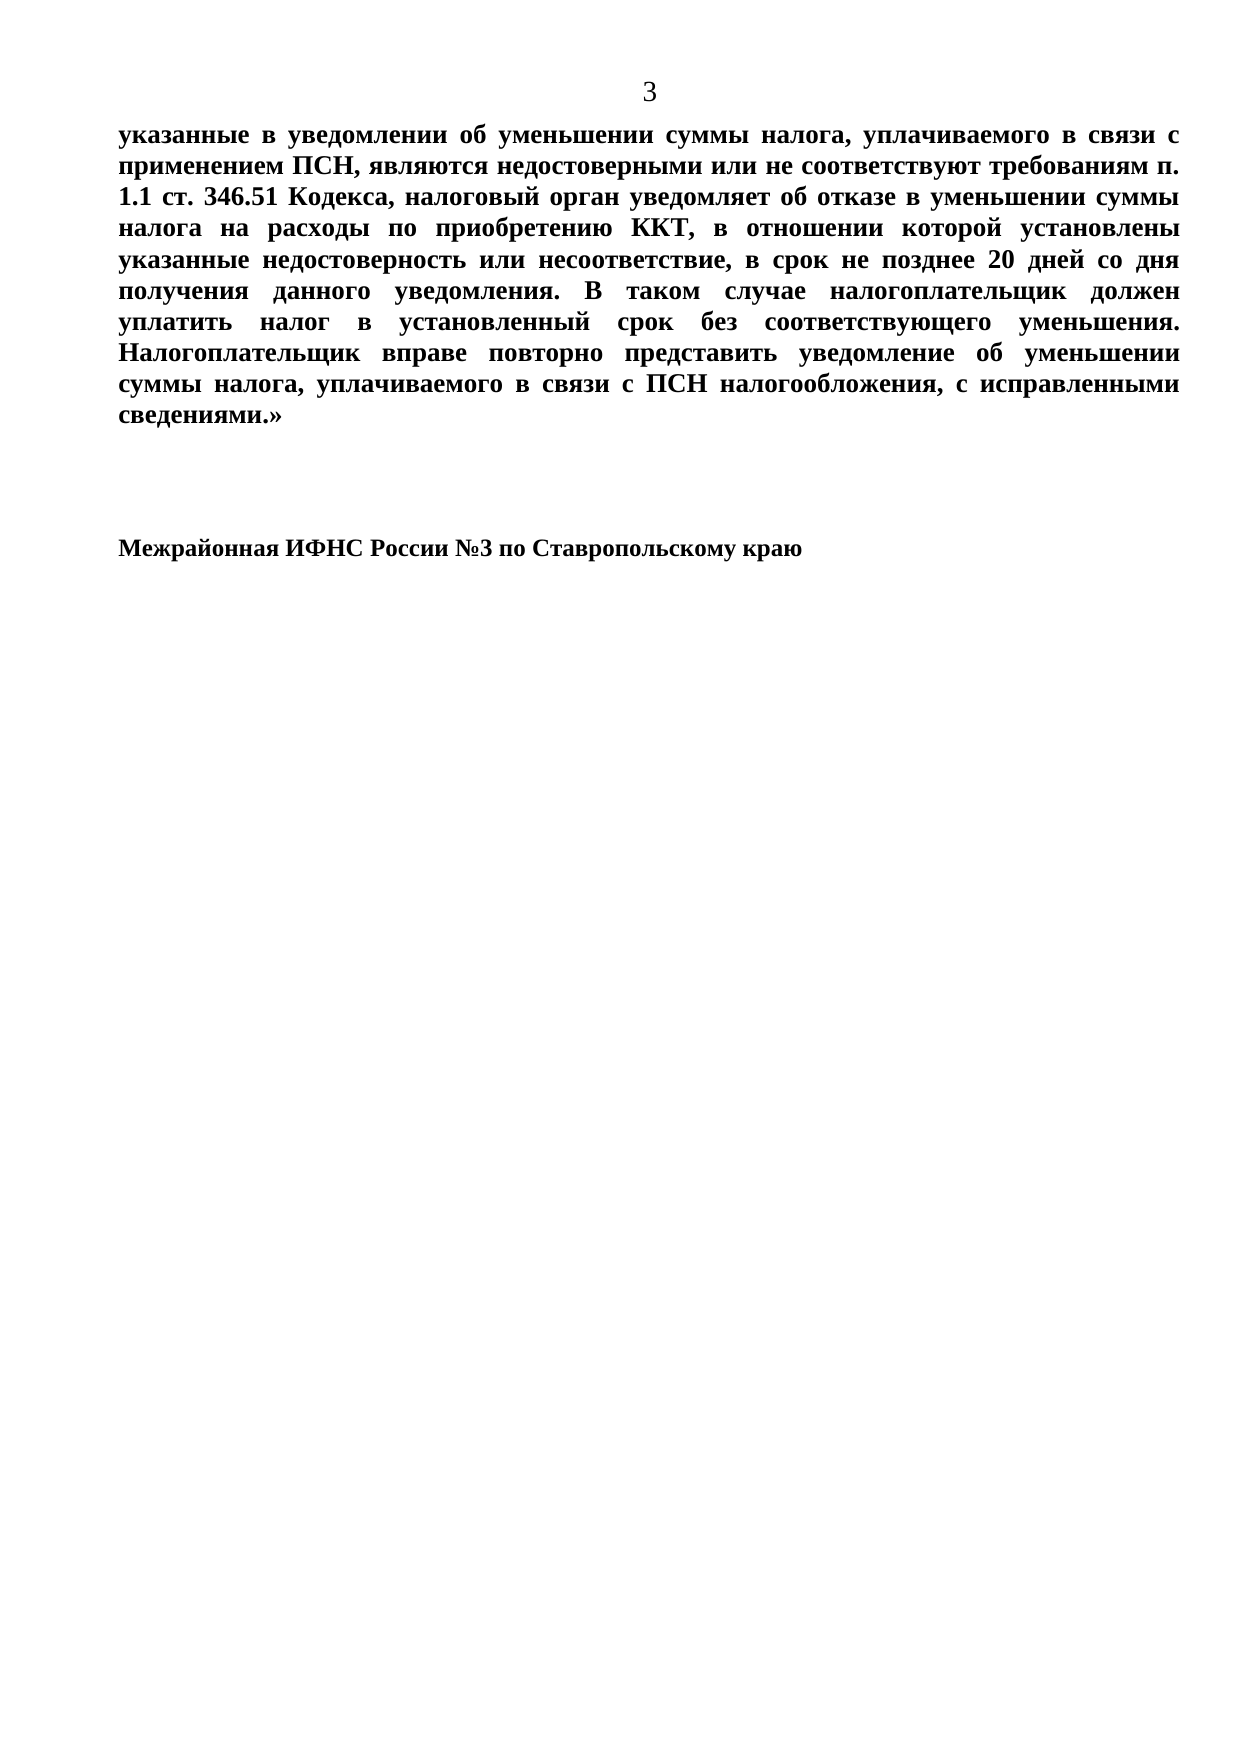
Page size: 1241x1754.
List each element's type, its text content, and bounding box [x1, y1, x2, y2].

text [118, 118, 1181, 429]
text Межрайонная ИФНС России №3 по Ставропольскому краю [118, 533, 1181, 562]
